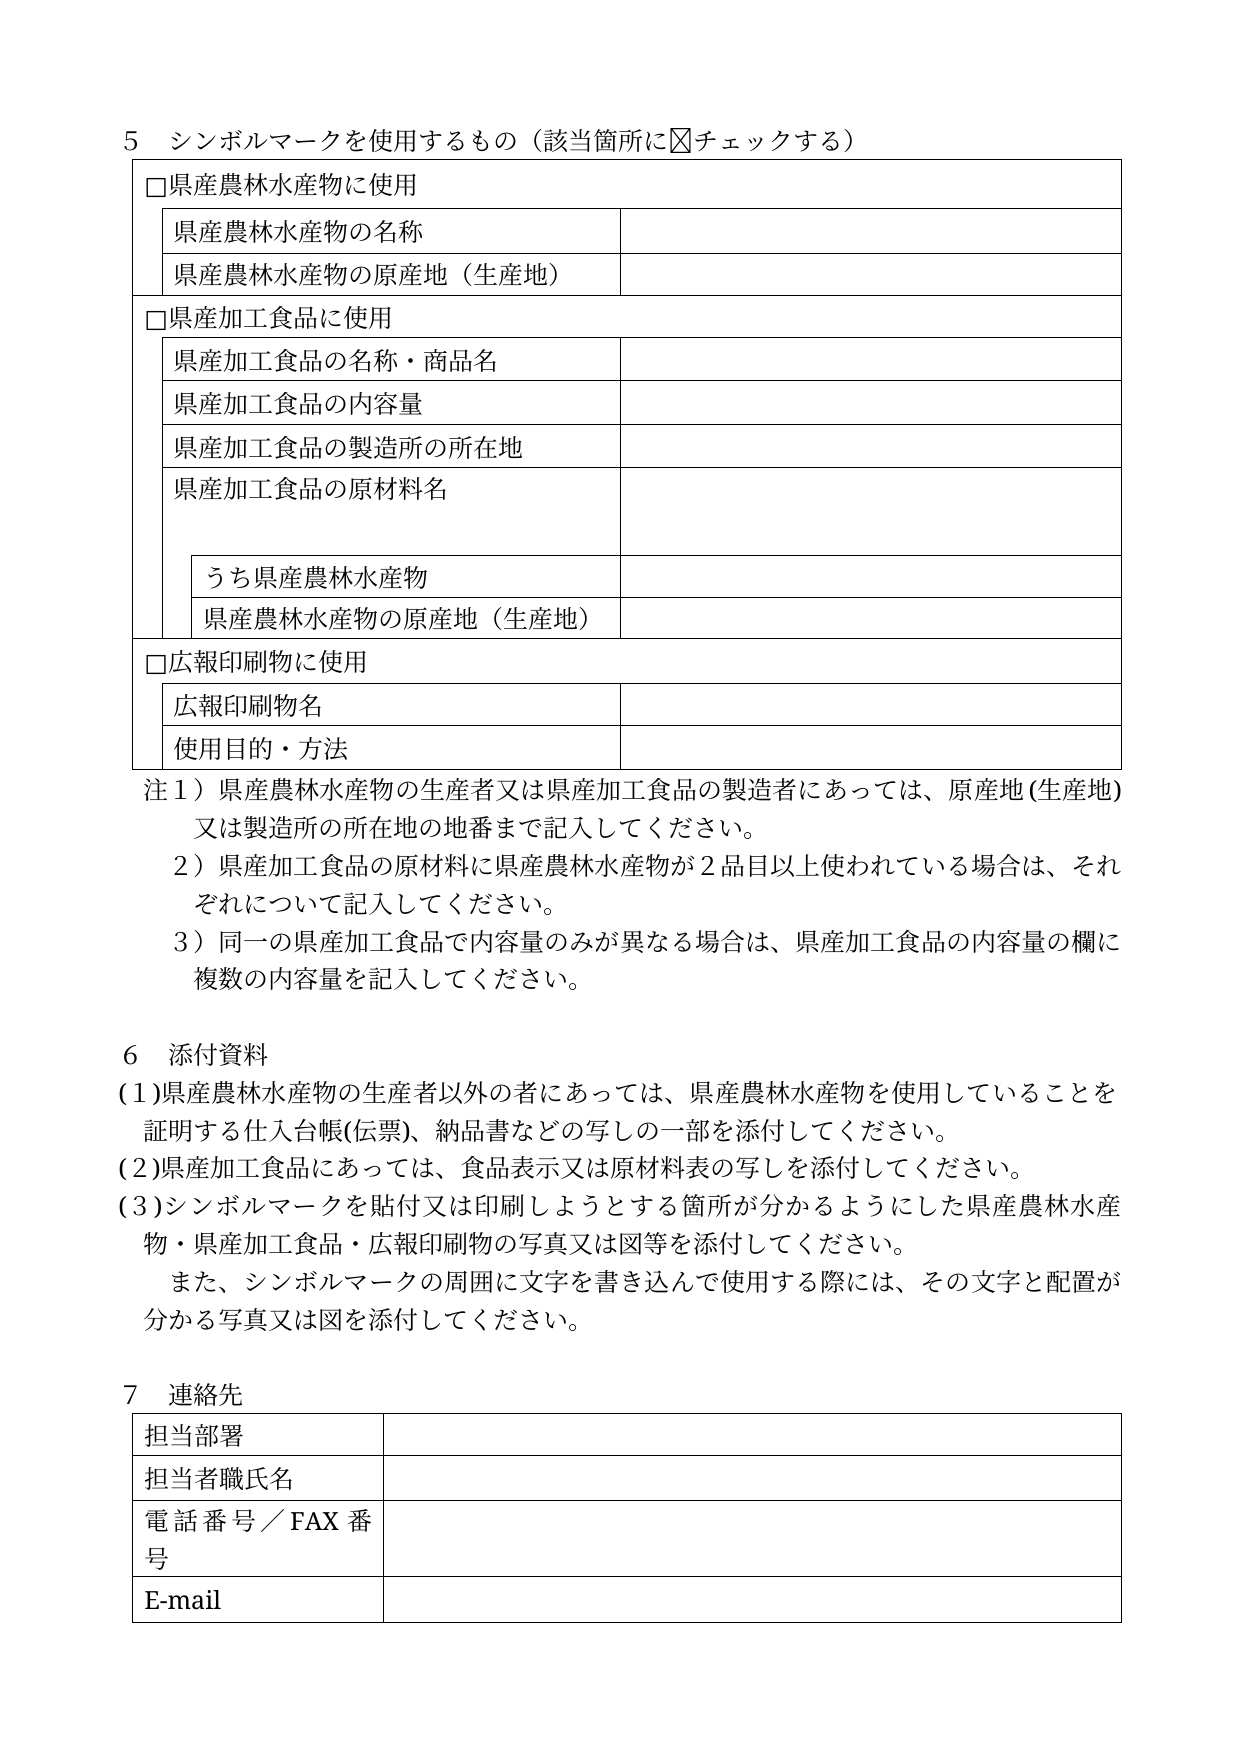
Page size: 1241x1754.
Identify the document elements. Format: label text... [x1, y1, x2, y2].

table_cell 県産加工食品の製造所の所在地 [163, 425, 620, 467]
table_cell 県産加工食品の名称・商品名 [163, 338, 620, 380]
table_header □県産農林水産物に使用 [133, 160, 1121, 208]
table_cell 県産農林水産物の原産地（生産地） [192, 598, 620, 638]
table_cell 県産加工食品の内容量 [163, 381, 620, 424]
table_cell [133, 208, 162, 294]
table_cell 県産農林水産物の名称 [163, 209, 620, 252]
table_cell [133, 683, 162, 769]
table_header 担当部署 [133, 1414, 383, 1454]
table_cell [621, 425, 1121, 467]
table_cell [384, 1577, 1121, 1622]
table_cell [384, 1501, 1121, 1576]
table_cell [621, 254, 1121, 294]
table_cell [384, 1456, 1121, 1499]
text ７ 連絡先 [118, 1375, 1122, 1413]
text ５ シンボルマークを使用するもの（該当箇所にチェックする） [118, 121, 1122, 158]
text ２）県産加工食品の原材料に県産農林水産物が２品目以上使われている場合は、それ ぞれについて記入してください。 [118, 846, 1122, 921]
text (２)県産加工食品にあっては、食品表示又は原材料表の写しを添付してください。 [118, 1148, 1122, 1186]
table_cell □広報印刷物に使用 [133, 639, 1121, 682]
text ６ 添付資料 [118, 1035, 1122, 1072]
table_cell [621, 598, 1121, 638]
table_cell 広報印刷物名 [163, 684, 620, 725]
table_cell [621, 209, 1121, 252]
table_cell [621, 556, 1121, 597]
table_cell [621, 468, 1121, 555]
table_cell 県産加工食品の原材料名 [163, 468, 620, 555]
table_cell [163, 555, 191, 638]
table_header [384, 1414, 1121, 1454]
text ３）同一の県産加工食品で内容量のみが異なる場合は、県産加工食品の内容量の欄に 複数の内容量を記入してください。 [118, 921, 1122, 997]
table_cell E-mail [133, 1577, 383, 1622]
text (３)シンボルマークを貼付又は印刷しようとする箇所が分かるようにした県産農林水産物・県産加工食品・広報印刷物の写真又は図等を添付してください。 [118, 1186, 1122, 1262]
table_cell [621, 381, 1121, 424]
table_cell 県産農林水産物の原産地（生産地） [163, 254, 620, 294]
table_cell 使用目的・方法 [163, 726, 620, 769]
table_cell [621, 684, 1121, 725]
table_cell 電話番号／FAX番号 [133, 1501, 383, 1576]
text また、シンボルマークの周囲に文字を書き込んで使用する際には、その文字と配置が分かる写真又は図を添付してください。 [143, 1262, 1122, 1337]
text (１)県産農林水産物の生産者以外の者にあっては、県産農林水産物を使用していることを証明する仕入台帳(伝票)、納品書などの写しの一部を添付してください。 [118, 1072, 1122, 1148]
text 注１）県産農林水産物の生産者又は県産加工食品の製造者にあっては、原産地(生産地) 又は製造所の所在地の地番まで記入してください。 [143, 770, 1122, 846]
table_cell 担当者職氏名 [133, 1456, 383, 1499]
table_cell [621, 338, 1121, 380]
table_cell うち県産農林水産物 [192, 556, 620, 597]
table_cell □県産加工食品に使用 [133, 296, 1121, 337]
table_cell [133, 337, 162, 638]
table_cell [621, 726, 1121, 769]
